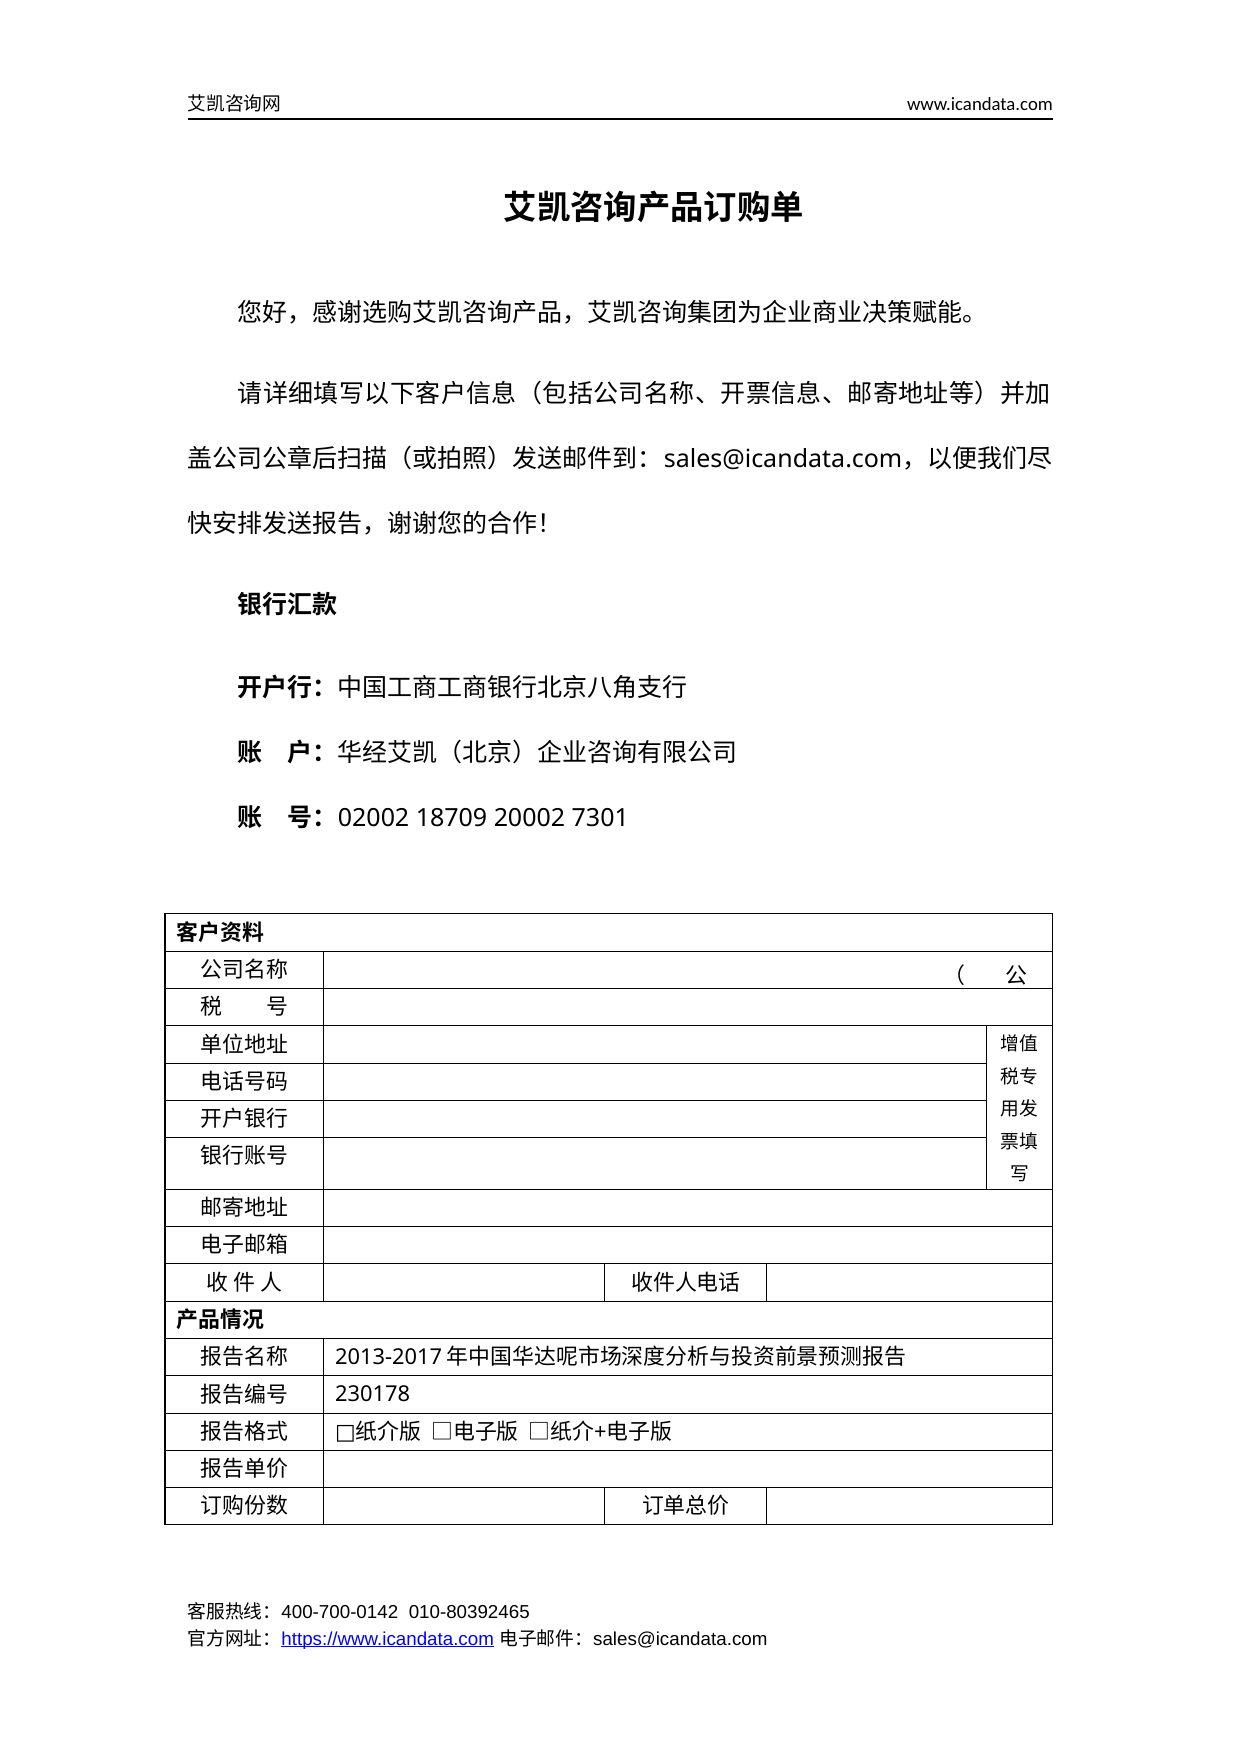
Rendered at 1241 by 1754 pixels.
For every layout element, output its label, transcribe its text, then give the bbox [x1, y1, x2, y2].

table_cell [324, 952, 1052, 988]
text 开户行：中国工商工商银行北京八角支行 [187, 653, 1053, 718]
table_cell 电话号码 [166, 1064, 323, 1100]
text 请详细填写以下客户信息（包括公司名称、开票信息、邮寄地址等）并加盖公司公章后扫描（或拍照）发送邮件到：sales@icandata.com，以便我们尽快安排发送报告，谢谢您的合作！ [187, 359, 1053, 554]
table_cell [324, 1488, 604, 1524]
table_cell [324, 989, 1052, 1025]
table_cell 单位地址 [166, 1026, 323, 1062]
table_cell [324, 1026, 986, 1062]
table_cell 邮寄地址 [166, 1190, 323, 1226]
table_cell 银行账号 [166, 1138, 323, 1189]
table_cell □纸介版 □电子版 □纸介+电子版 [324, 1414, 1052, 1450]
table_cell 收 件 人 [166, 1264, 323, 1301]
table_cell [324, 1138, 986, 1189]
table_cell 产品情况 [166, 1302, 1052, 1338]
table_cell [324, 1190, 1052, 1226]
table_cell 增值税专用发票填写 [987, 1026, 1052, 1189]
table_cell 订单总价 [605, 1488, 766, 1524]
text 银行汇款 [187, 570, 1053, 635]
text 艾凯咨询产品订购单 [187, 172, 1053, 237]
table_cell 230178 [324, 1376, 1052, 1412]
table_header 客户资料 [166, 914, 1052, 951]
text 您好，感谢选购艾凯咨询产品，艾凯咨询集团为企业商业决策赋能。 [187, 278, 1053, 343]
table_cell [767, 1264, 1052, 1301]
table_cell [324, 1064, 986, 1100]
table_cell [324, 1451, 1052, 1487]
table_cell [324, 1101, 986, 1137]
table_cell [767, 1488, 1052, 1524]
table_cell 公司名称 [166, 952, 323, 988]
table_cell 收件人电话 [605, 1264, 766, 1301]
table_cell 订购份数 [166, 1488, 323, 1524]
table_cell [324, 1264, 604, 1301]
table_cell 税 号 [166, 989, 323, 1025]
table_cell 开户银行 [166, 1101, 323, 1137]
table_cell 报告格式 [166, 1414, 323, 1450]
table_cell 报告编号 [166, 1376, 323, 1412]
table_cell [324, 1227, 1052, 1263]
table_cell 报告单价 [166, 1451, 323, 1487]
table_cell 电子邮箱 [166, 1227, 323, 1263]
table_cell 2013-2017年中国华达呢市场深度分析与投资前景预测报告 [324, 1339, 1052, 1375]
table_cell 报告名称 [166, 1339, 323, 1375]
text 账 户：华经艾凯（北京）企业咨询有限公司 [187, 718, 1053, 783]
text 账 号：02002 18709 20002 7301 [187, 783, 1053, 848]
